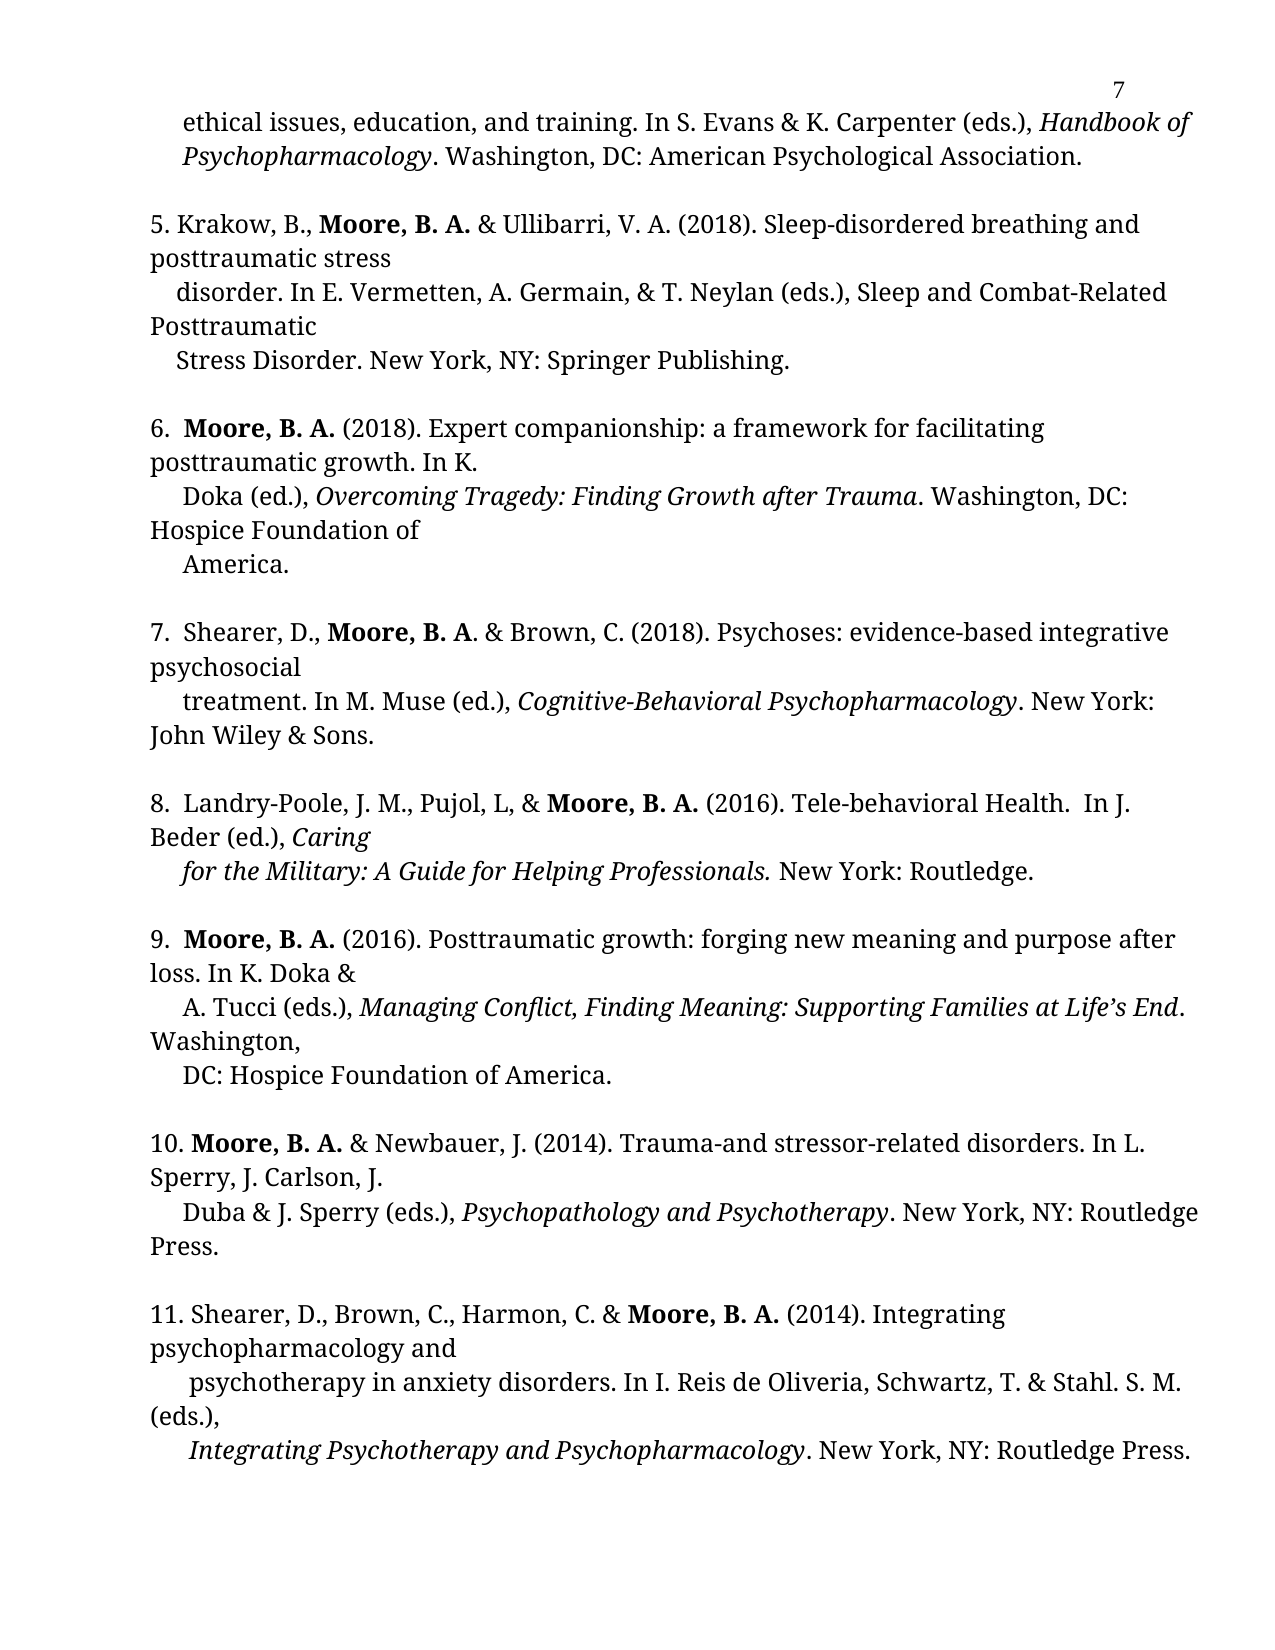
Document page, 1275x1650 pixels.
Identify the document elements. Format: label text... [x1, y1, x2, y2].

text Integrating Psychotherapy and Psychopharmacology. New York, NY: Routledge Press. [150, 1433, 1200, 1467]
text disorder. In E. Vermetten, A. Germain, & T. Neylan (eds.), Sleep and Combat-Related Posttraumatic [150, 274, 1200, 343]
text ethical issues, education, and training. In S. Evans & K. Carpenter (eds.), Handbook of [150, 104, 1200, 138]
text 10. Moore, B. A. & Newbauer, J. (2014). Trauma-and stressor-related disorders. In L. Sperry, J. Carlson, J. [150, 1126, 1200, 1194]
text 5. Krakow, B., Moore, B. A. & Ullibarri, V. A. (2018). Sleep-disordered breathing and posttraumatic stress [150, 206, 1200, 274]
text psychotherapy in anxiety disorders. In I. Reis de Oliveria, Schwartz, T. & Stahl. S. M. (eds.), [150, 1364, 1200, 1433]
text America. [150, 547, 1200, 581]
text 8. Landry-Poole, J. M., Pujol, L, & Moore, B. A. (2016). Tele-behavioral Health. In J. Beder (ed.), Caring [150, 785, 1200, 853]
text DC: Hospice Foundation of America. [150, 1058, 1200, 1092]
text Psychopharmacology. Washington, DC: American Psychological Association. [150, 138, 1200, 172]
text Duba & J. Sperry (eds.), Psychopathology and Psychotherapy. New York, NY: Routledge Press. [150, 1194, 1200, 1262]
text treatment. In M. Muse (ed.), Cognitive-Behavioral Psychopharmacology. New York: John Wiley & Sons. [150, 683, 1200, 751]
text 6. Moore, B. A. (2018). Expert companionship: a framework for facilitating posttraumatic growth. In K. [150, 411, 1200, 479]
text 7. Shearer, D., Moore, B. A. & Brown, C. (2018). Psychoses: evidence-based integrative psychosocial [150, 615, 1200, 683]
text A. Tucci (eds.), Managing Conflict, Finding Meaning: Supporting Families at Life’s End. Washington, [150, 990, 1200, 1058]
text for the Military: A Guide for Helping Professionals. New York: Routledge. [150, 853, 1200, 888]
text Doka (ed.), Overcoming Tragedy: Finding Growth after Trauma. Washington, DC: Hospice Foundation of [150, 479, 1200, 547]
text Stress Disorder. New York, NY: Springer Publishing. [150, 343, 1200, 377]
text 11. Shearer, D., Brown, C., Harmon, C. & Moore, B. A. (2014). Integrating psychopharmacology and [150, 1296, 1200, 1364]
text 9. Moore, B. A. (2016). Posttraumatic growth: forging new meaning and purpose after loss. In K. Doka & [150, 922, 1200, 990]
